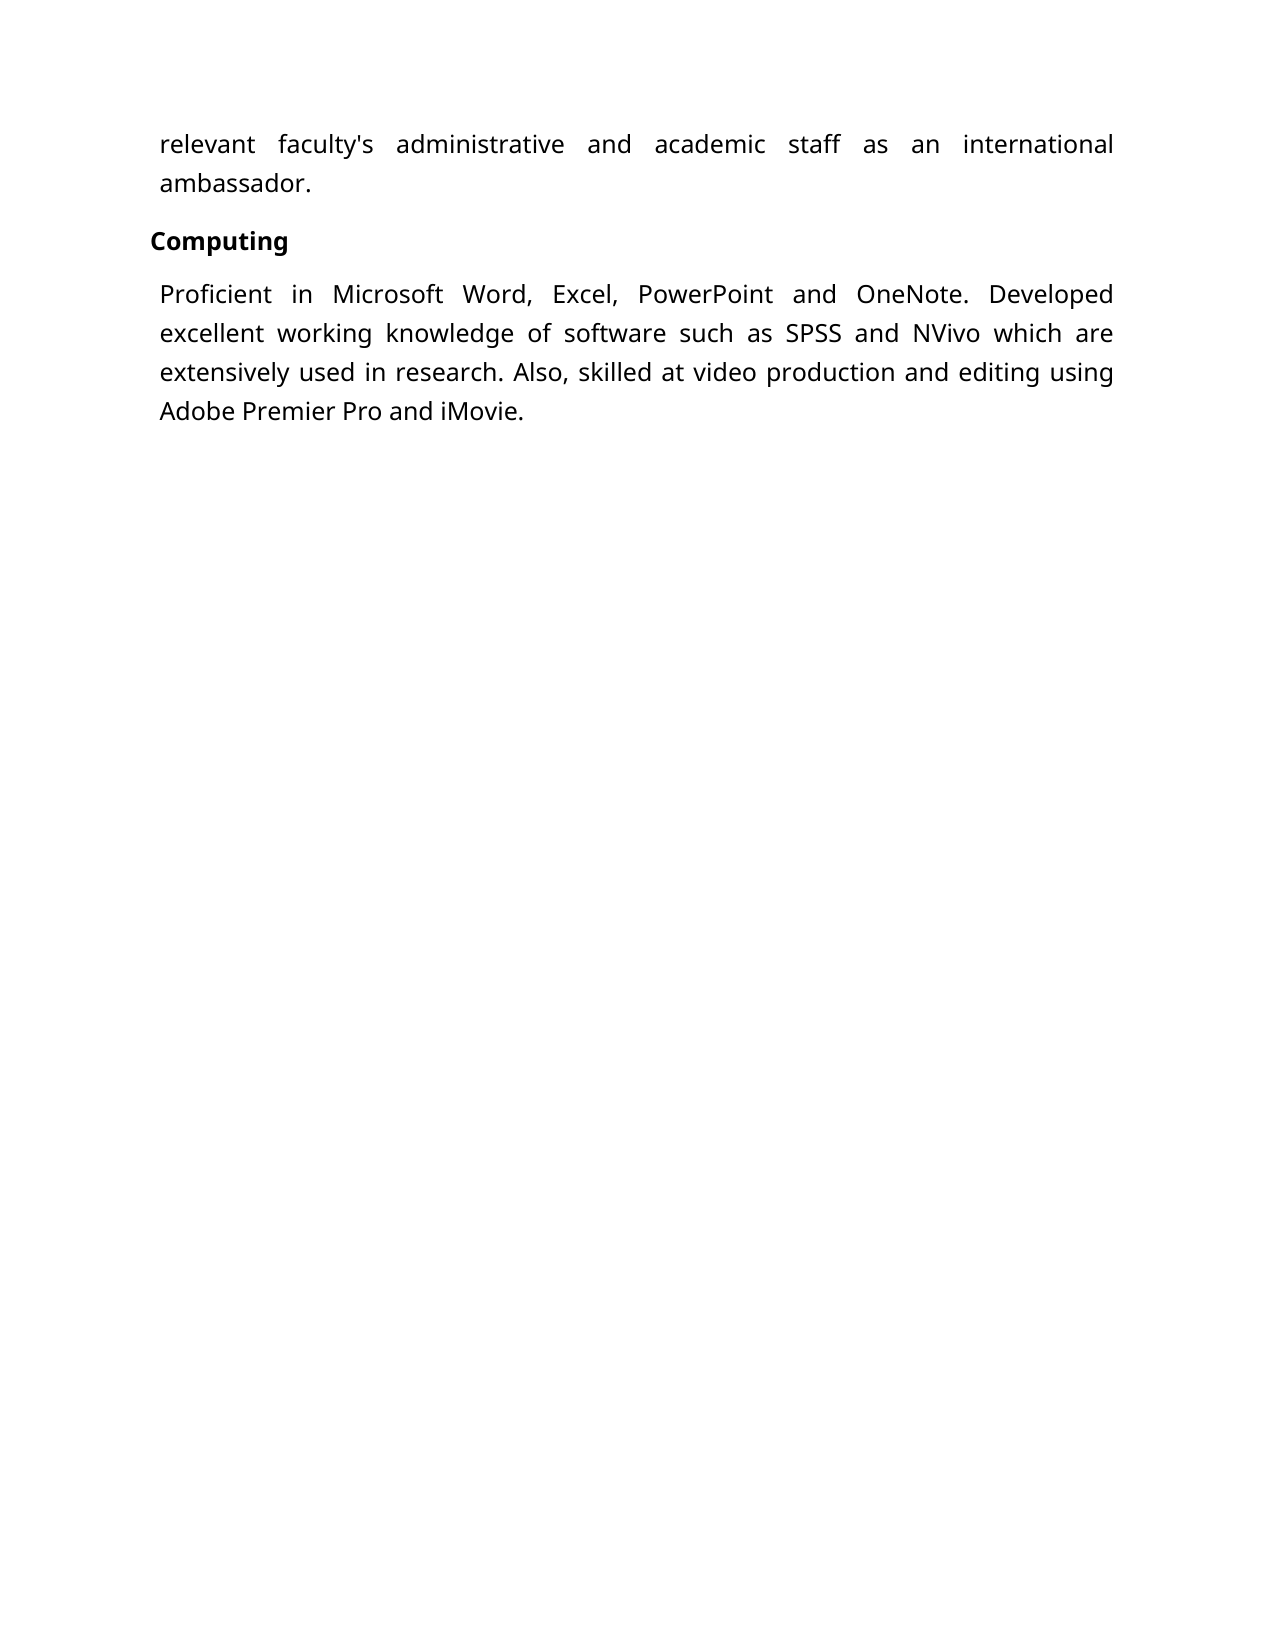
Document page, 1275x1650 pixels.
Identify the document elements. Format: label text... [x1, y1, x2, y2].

text Proficient in Microsoft Word, Excel, PowerPoint and OneNote. Developed excellent working knowledge of software such as SPSS and NVivo which are extensively used in research. Also, skilled at video production and editing using Adobe Premier Pro and iMovie. [159, 276, 1116, 428]
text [159, 127, 1116, 200]
text Computing [150, 224, 1125, 258]
